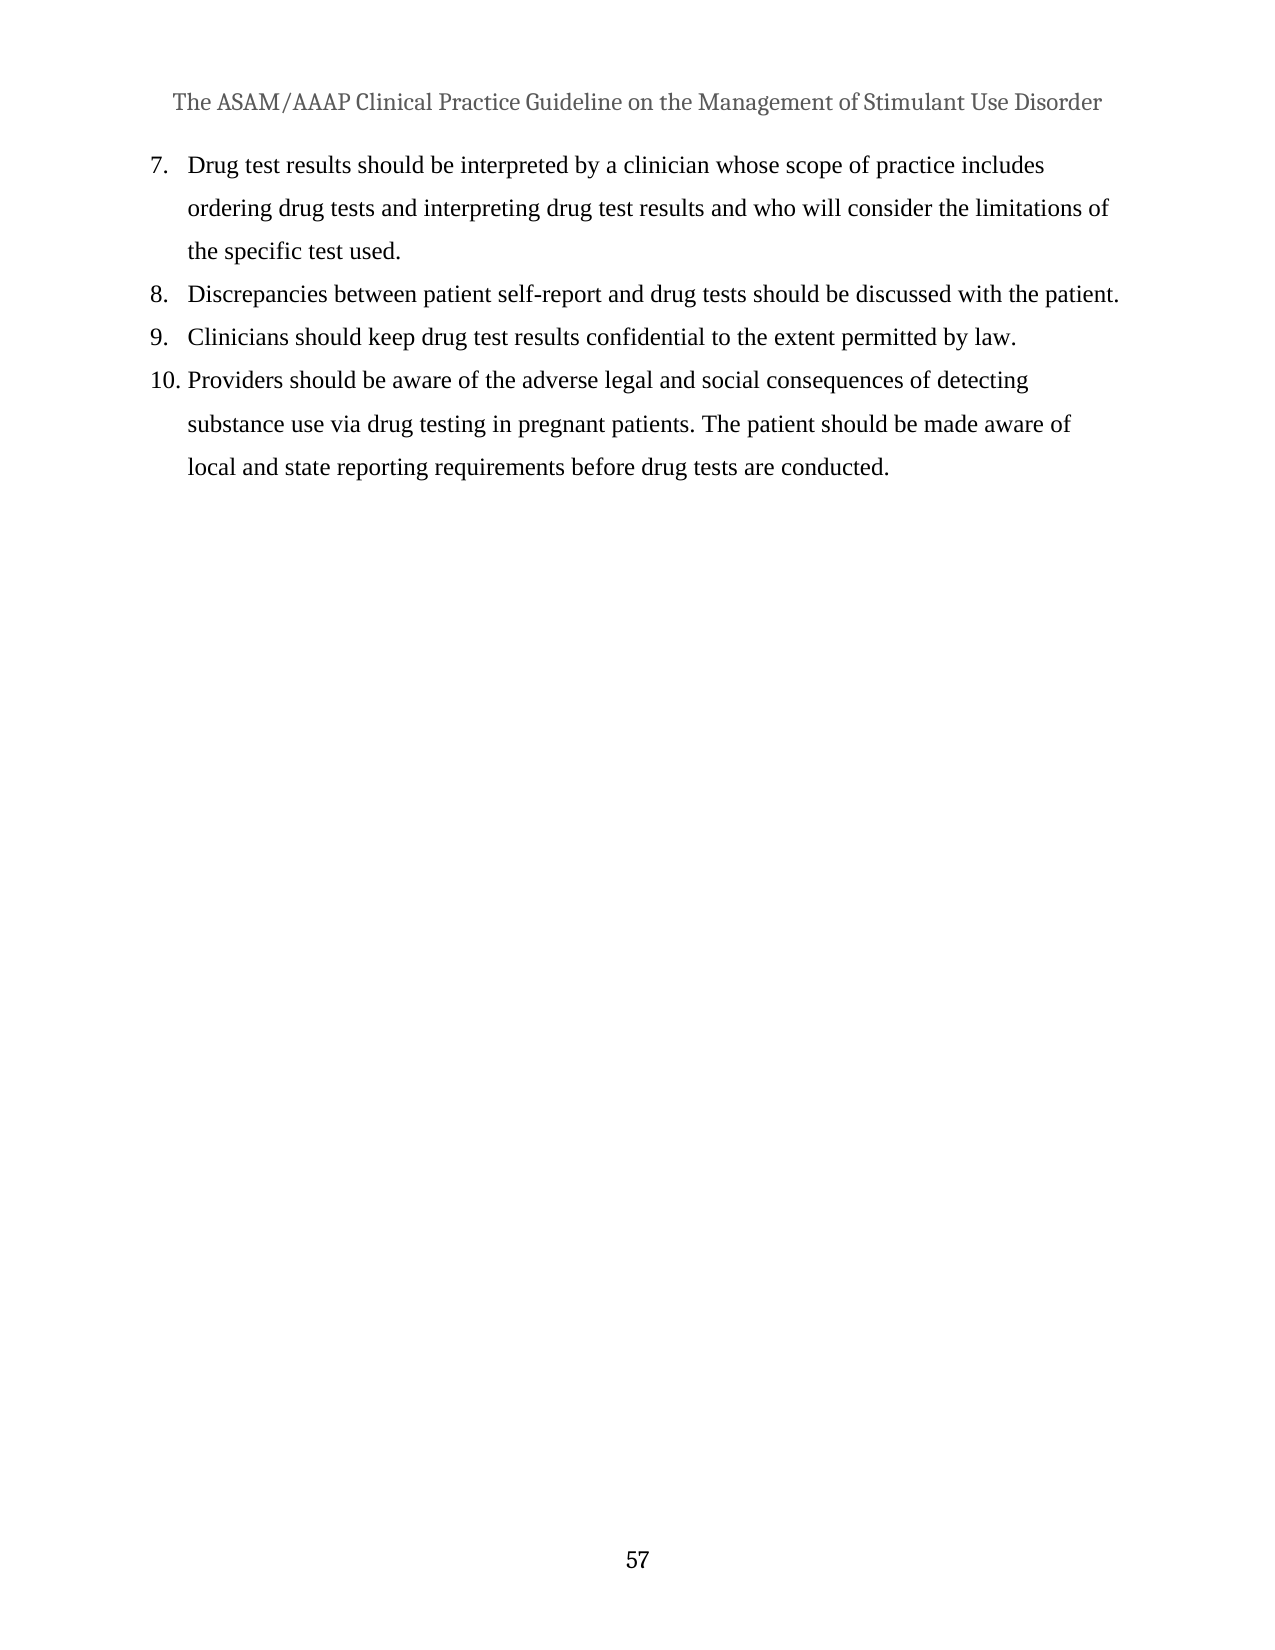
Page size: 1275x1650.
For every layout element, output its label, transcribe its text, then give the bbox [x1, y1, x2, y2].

text Clinicians should keep drug test results confidential to the extent permitted by law. [150, 322, 1125, 351]
text Drug test results should be interpreted by a clinician whose scope of practice includes ordering drug tests and interpreting drug test results and who will consider the limitations of the specific test used. [150, 150, 1125, 265]
text Providers should be aware of the adverse legal and social consequences of detecting substance use via drug testing in pregnant patients. The patient should be made aware of local and state reporting requirements before drug tests are conducted. [150, 366, 1125, 481]
text Discrepancies between patient self-report and drug tests should be discussed with the patient. [150, 279, 1125, 308]
